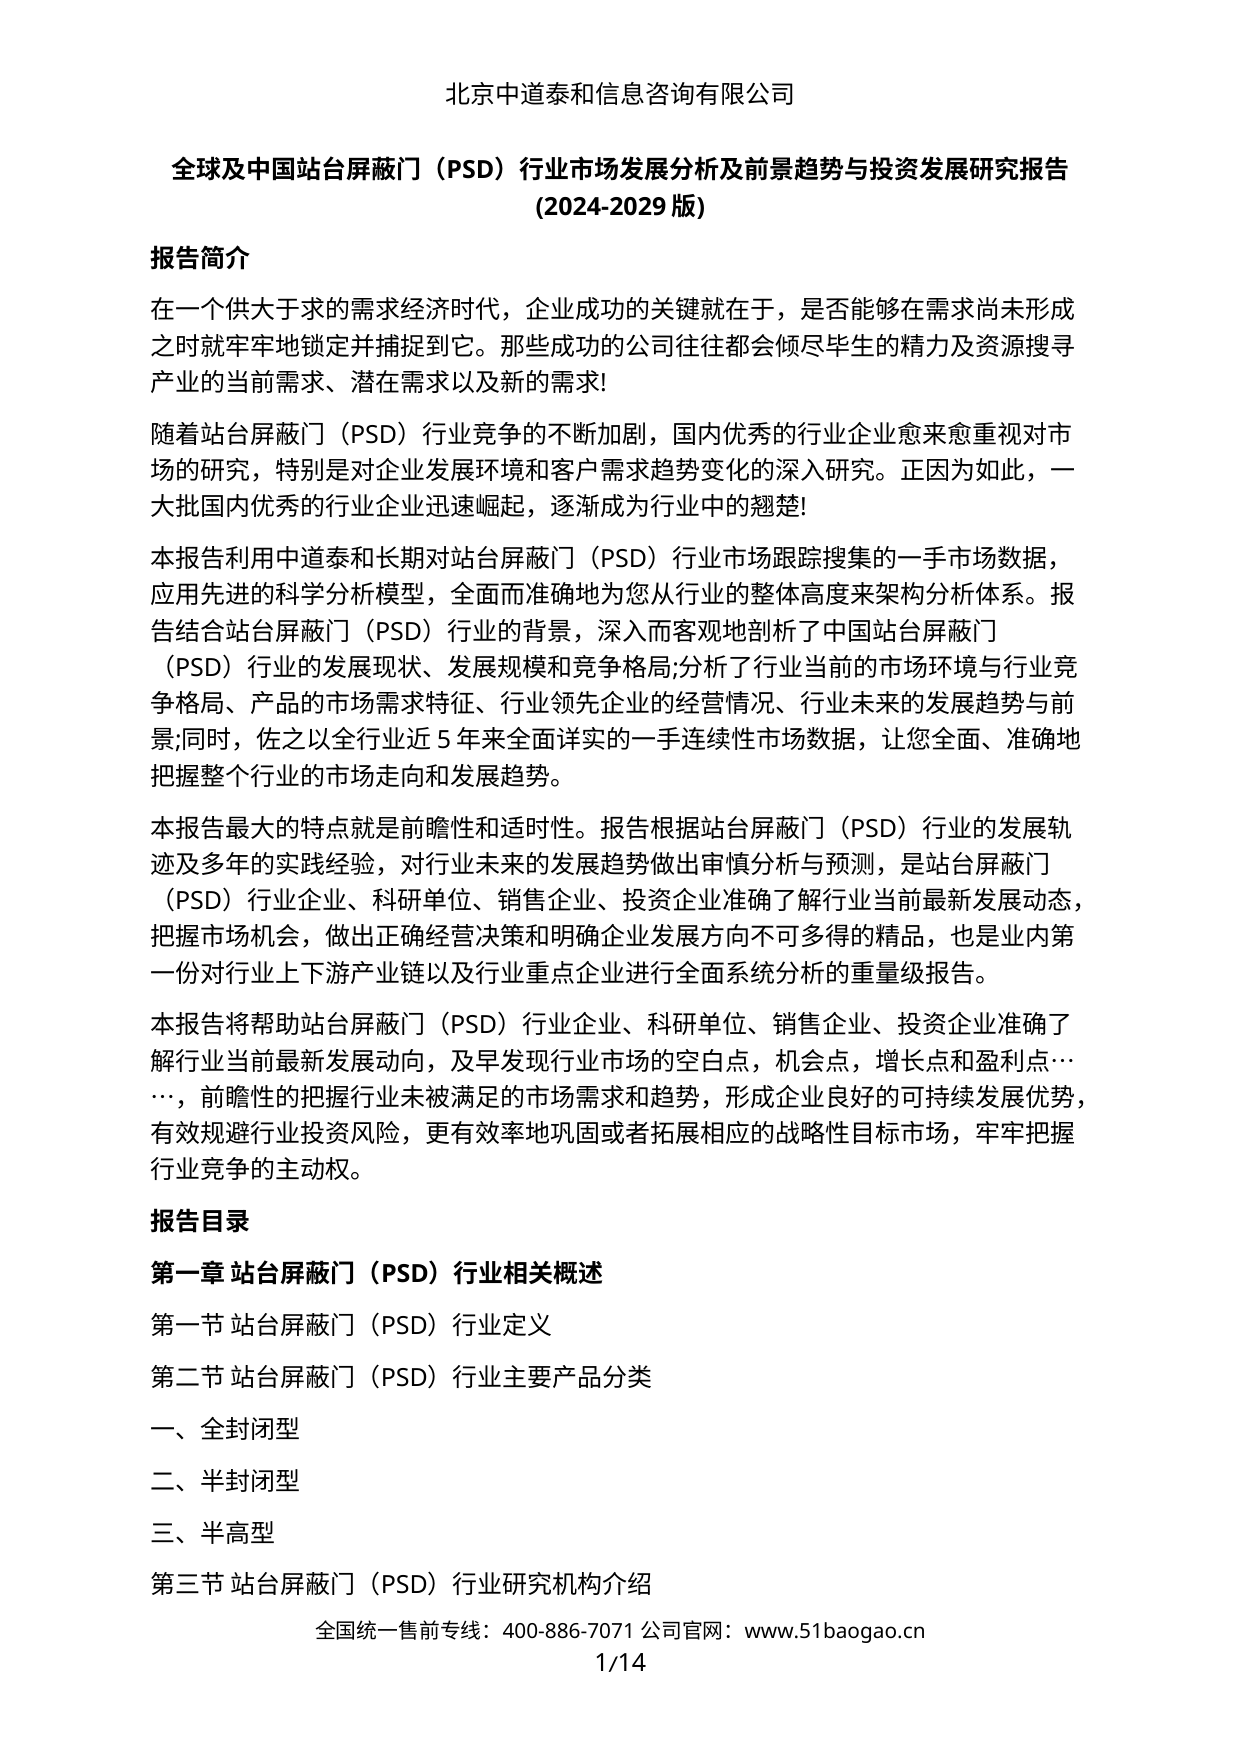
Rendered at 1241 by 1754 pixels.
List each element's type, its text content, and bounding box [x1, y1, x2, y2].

text 报告简介 [150, 238, 1090, 274]
text 本报告最大的特点就是前瞻性和适时性。报告根据站台屏蔽门（PSD）行业的发展轨迹及多年的实践经验，对行业未来的发展趋势做出审慎分析与预测，是站台屏蔽门（PSD）行业企业、科研单位、销售企业、投资企业准确了解行业当前最新发展动态，把握市场机会，做出正确经营决策和明确企业发展方向不可多得的精品，也是业内第一份对行业上下游产业链以及行业重点企业进行全面系统分析的重量级报告。 [150, 808, 1090, 989]
text 第三节 站台屏蔽门（PSD）行业研究机构介绍 [150, 1565, 1090, 1601]
text 第二节 站台屏蔽门（PSD）行业主要产品分类 [150, 1357, 1090, 1394]
text 二、半封闭型 [150, 1461, 1090, 1497]
text 随着站台屏蔽门（PSD）行业竞争的不断加剧，国内优秀的行业企业愈来愈重视对市场的研究，特别是对企业发展环境和客户需求趋势变化的深入研究。正因为如此，一大批国内优秀的行业企业迅速崛起，逐渐成为行业中的翘楚! [150, 414, 1090, 523]
text 本报告利用中道泰和长期对站台屏蔽门（PSD）行业市场跟踪搜集的一手市场数据，应用先进的科学分析模型，全面而准确地为您从行业的整体高度来架构分析体系。报告结合站台屏蔽门（PSD）行业的背景，深入而客观地剖析了中国站台屏蔽门（PSD）行业的发展现状、发展规模和竞争格局;分析了行业当前的市场环境与行业竞争格局、产品的市场需求特征、行业领先企业的经营情况、行业未来的发展趋势与前景;同时，佐之以全行业近5年来全面详实的一手连续性市场数据，让您全面、准确地把握整个行业的市场走向和发展趋势。 [150, 539, 1090, 792]
text 第一章 站台屏蔽门（PSD）行业相关概述 [150, 1254, 1090, 1290]
text 全球及中国站台屏蔽门（PSD）行业市场发展分析及前景趋势与投资发展研究报告(2024-2029版) [150, 150, 1090, 222]
text 第一节 站台屏蔽门（PSD）行业定义 [150, 1306, 1090, 1342]
text 报告目录 [150, 1202, 1090, 1238]
text 本报告将帮助站台屏蔽门（PSD）行业企业、科研单位、销售企业、投资企业准确了解行业当前最新发展动向，及早发现行业市场的空白点，机会点，增长点和盈利点……，前瞻性的把握行业未被满足的市场需求和趋势，形成企业良好的可持续发展优势，有效规避行业投资风险，更有效率地巩固或者拓展相应的战略性目标市场，牢牢把握行业竞争的主动权。 [150, 1005, 1090, 1186]
text 在一个供大于求的需求经济时代，企业成功的关键就在于，是否能够在需求尚未形成之时就牢牢地锁定并捕捉到它。那些成功的公司往往都会倾尽毕生的精力及资源搜寻产业的当前需求、潜在需求以及新的需求! [150, 290, 1090, 399]
text 一、全封闭型 [150, 1409, 1090, 1446]
text 三、半高型 [150, 1513, 1090, 1549]
